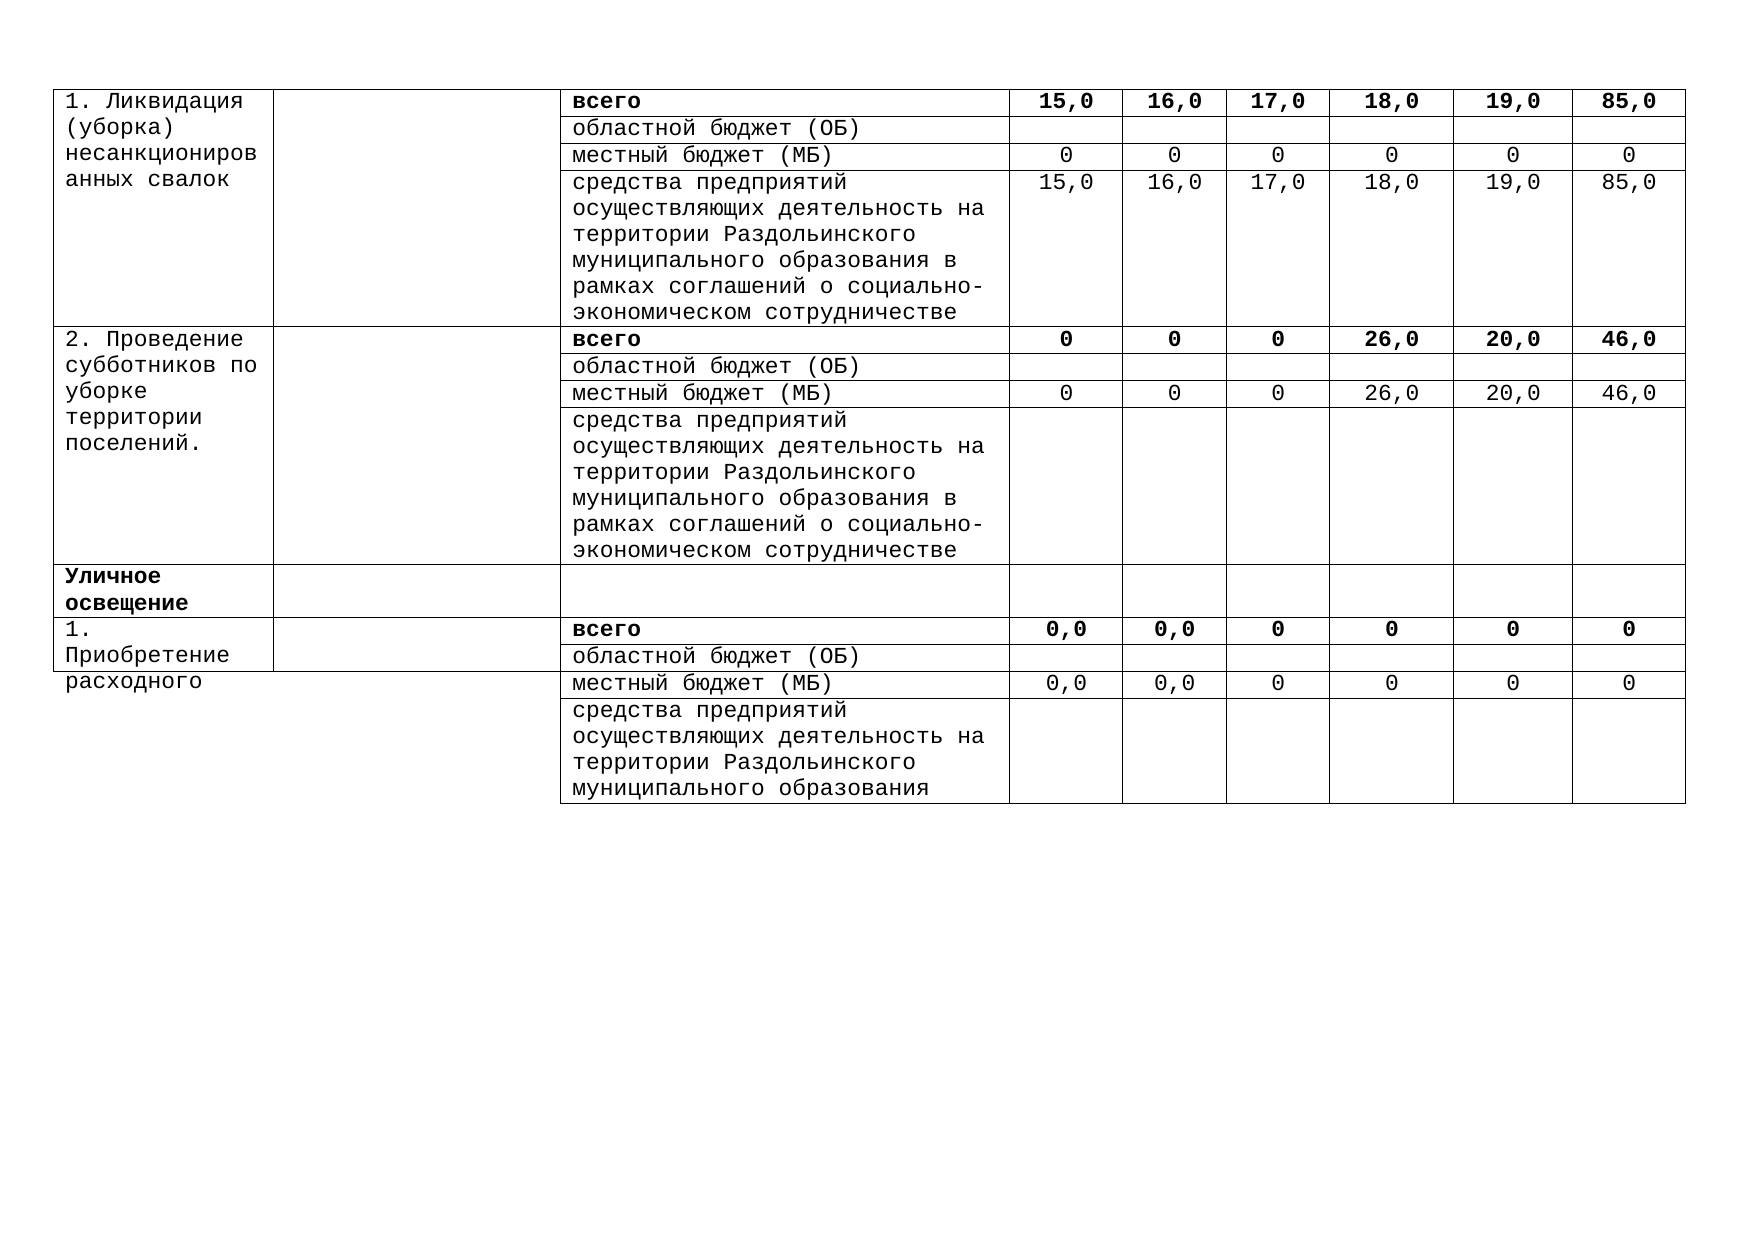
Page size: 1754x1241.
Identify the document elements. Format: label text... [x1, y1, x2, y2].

table_cell 0 [1227, 144, 1329, 169]
table_cell средства предприятий осуществляющих деятельность на территории Раздольинского муниципального образования [561, 699, 1009, 802]
table_cell областной бюджет (ОБ) [561, 645, 1009, 671]
table_cell 1. Приобретение расходного материала для ремонта светодиодных светильников. [54, 618, 273, 671]
table_cell [1227, 565, 1329, 617]
table_cell [1123, 699, 1226, 802]
table_cell [1123, 565, 1226, 617]
table_cell 26,0 [1330, 327, 1453, 353]
table_cell 0,0 [1010, 618, 1122, 644]
table_cell [1330, 354, 1453, 380]
table_cell 18,0 [1330, 90, 1453, 116]
table_cell 0 [1123, 144, 1226, 169]
table_cell 85,0 [1573, 171, 1685, 326]
table_cell [1123, 117, 1226, 143]
table_cell [1454, 117, 1572, 143]
table_cell 17,0 [1227, 171, 1329, 326]
table_cell 0 [1227, 381, 1329, 407]
table_cell 0,0 [1010, 672, 1122, 698]
table_cell [274, 618, 560, 671]
table_cell 0 [1123, 381, 1226, 407]
table_cell 0 [1454, 144, 1572, 169]
table_cell 0 [1010, 381, 1122, 407]
table_cell [1123, 354, 1226, 380]
table_cell 0,0 [1123, 618, 1226, 644]
table_cell 20,0 [1454, 327, 1572, 353]
table_cell всего [561, 327, 1009, 353]
table_cell 0 [1573, 144, 1685, 169]
table_cell 16,0 [1123, 171, 1226, 326]
table_cell 0 [1330, 618, 1453, 644]
table_cell [1330, 699, 1453, 802]
table_cell [1330, 408, 1453, 564]
table_cell Уличное освещение [54, 565, 273, 617]
table_cell 2. Проведение субботников по уборке территории поселений. [54, 327, 273, 564]
table_cell 0 [1010, 327, 1122, 353]
table_cell 20,0 [1454, 381, 1572, 407]
table_cell 0 [1010, 144, 1122, 169]
table_cell 16,0 [1123, 90, 1226, 116]
table_cell [1227, 354, 1329, 380]
table_cell 0 [1227, 672, 1329, 698]
table_cell [1227, 645, 1329, 671]
table_cell всего [561, 90, 1009, 116]
table_cell [1573, 408, 1685, 564]
table_cell местный бюджет (МБ) [561, 144, 1009, 169]
table_cell [1330, 645, 1453, 671]
table_cell [1454, 645, 1572, 671]
table_cell 0 [1330, 144, 1453, 169]
table_cell [1454, 699, 1572, 802]
table_cell [1010, 354, 1122, 380]
table_cell [1454, 565, 1572, 617]
table_cell [1010, 699, 1122, 802]
table_cell 0 [1330, 672, 1453, 698]
table_cell 1. Ликвидация (уборка) несанкционированных свалок [54, 90, 273, 326]
table_cell 46,0 [1573, 381, 1685, 407]
table_cell местный бюджет (МБ) [561, 672, 1009, 698]
table_cell [1010, 117, 1122, 143]
table_cell 19,0 [1454, 90, 1572, 116]
table_cell 0 [1454, 618, 1572, 644]
table_cell 0 [1227, 618, 1329, 644]
table_cell [1227, 408, 1329, 564]
table_cell [1454, 354, 1572, 380]
table_cell [1227, 699, 1329, 802]
table_cell 26,0 [1330, 381, 1453, 407]
table_cell 46,0 [1573, 327, 1685, 353]
table_cell средства предприятий осуществляющих деятельность на территории Раздольинского муниципального образования в рамках соглашений о социально-экономическом сотрудничестве [561, 171, 1009, 326]
table_cell [1454, 408, 1572, 564]
table_cell [1573, 565, 1685, 617]
table_cell [1330, 565, 1453, 617]
table_cell всего [561, 618, 1009, 644]
table_cell областной бюджет (ОБ) [561, 117, 1009, 143]
table_cell 0 [1573, 672, 1685, 698]
table_cell 85,0 [1573, 90, 1685, 116]
table_cell [1010, 645, 1122, 671]
table_cell [1573, 645, 1685, 671]
table_cell [1573, 699, 1685, 802]
table_cell средства предприятий осуществляющих деятельность на территории Раздольинского муниципального образования в рамках соглашений о социально-экономическом сотрудничестве [561, 408, 1009, 564]
table_cell 0 [1454, 672, 1572, 698]
table_cell [1010, 565, 1122, 617]
table_cell 19,0 [1454, 171, 1572, 326]
table_cell [274, 565, 560, 617]
table_cell 17,0 [1227, 90, 1329, 116]
table_cell 0,0 [1123, 672, 1226, 698]
table_cell 18,0 [1330, 171, 1453, 326]
table_cell [274, 90, 560, 326]
table_cell 15,0 [1010, 171, 1122, 326]
table_cell 0 [1573, 618, 1685, 644]
table_cell [1010, 408, 1122, 564]
table_cell 15,0 [1010, 90, 1122, 116]
table_cell 0 [1227, 327, 1329, 353]
table_cell 0 [1123, 327, 1226, 353]
table_cell [1123, 645, 1226, 671]
table_cell областной бюджет (ОБ) [561, 354, 1009, 380]
table_cell [1573, 354, 1685, 380]
table_cell [1330, 117, 1453, 143]
table_cell [1123, 408, 1226, 564]
table_cell [561, 565, 1009, 617]
table_cell [274, 327, 560, 564]
table_cell местный бюджет (МБ) [561, 381, 1009, 407]
table_cell [1227, 117, 1329, 143]
table_cell [1573, 117, 1685, 143]
